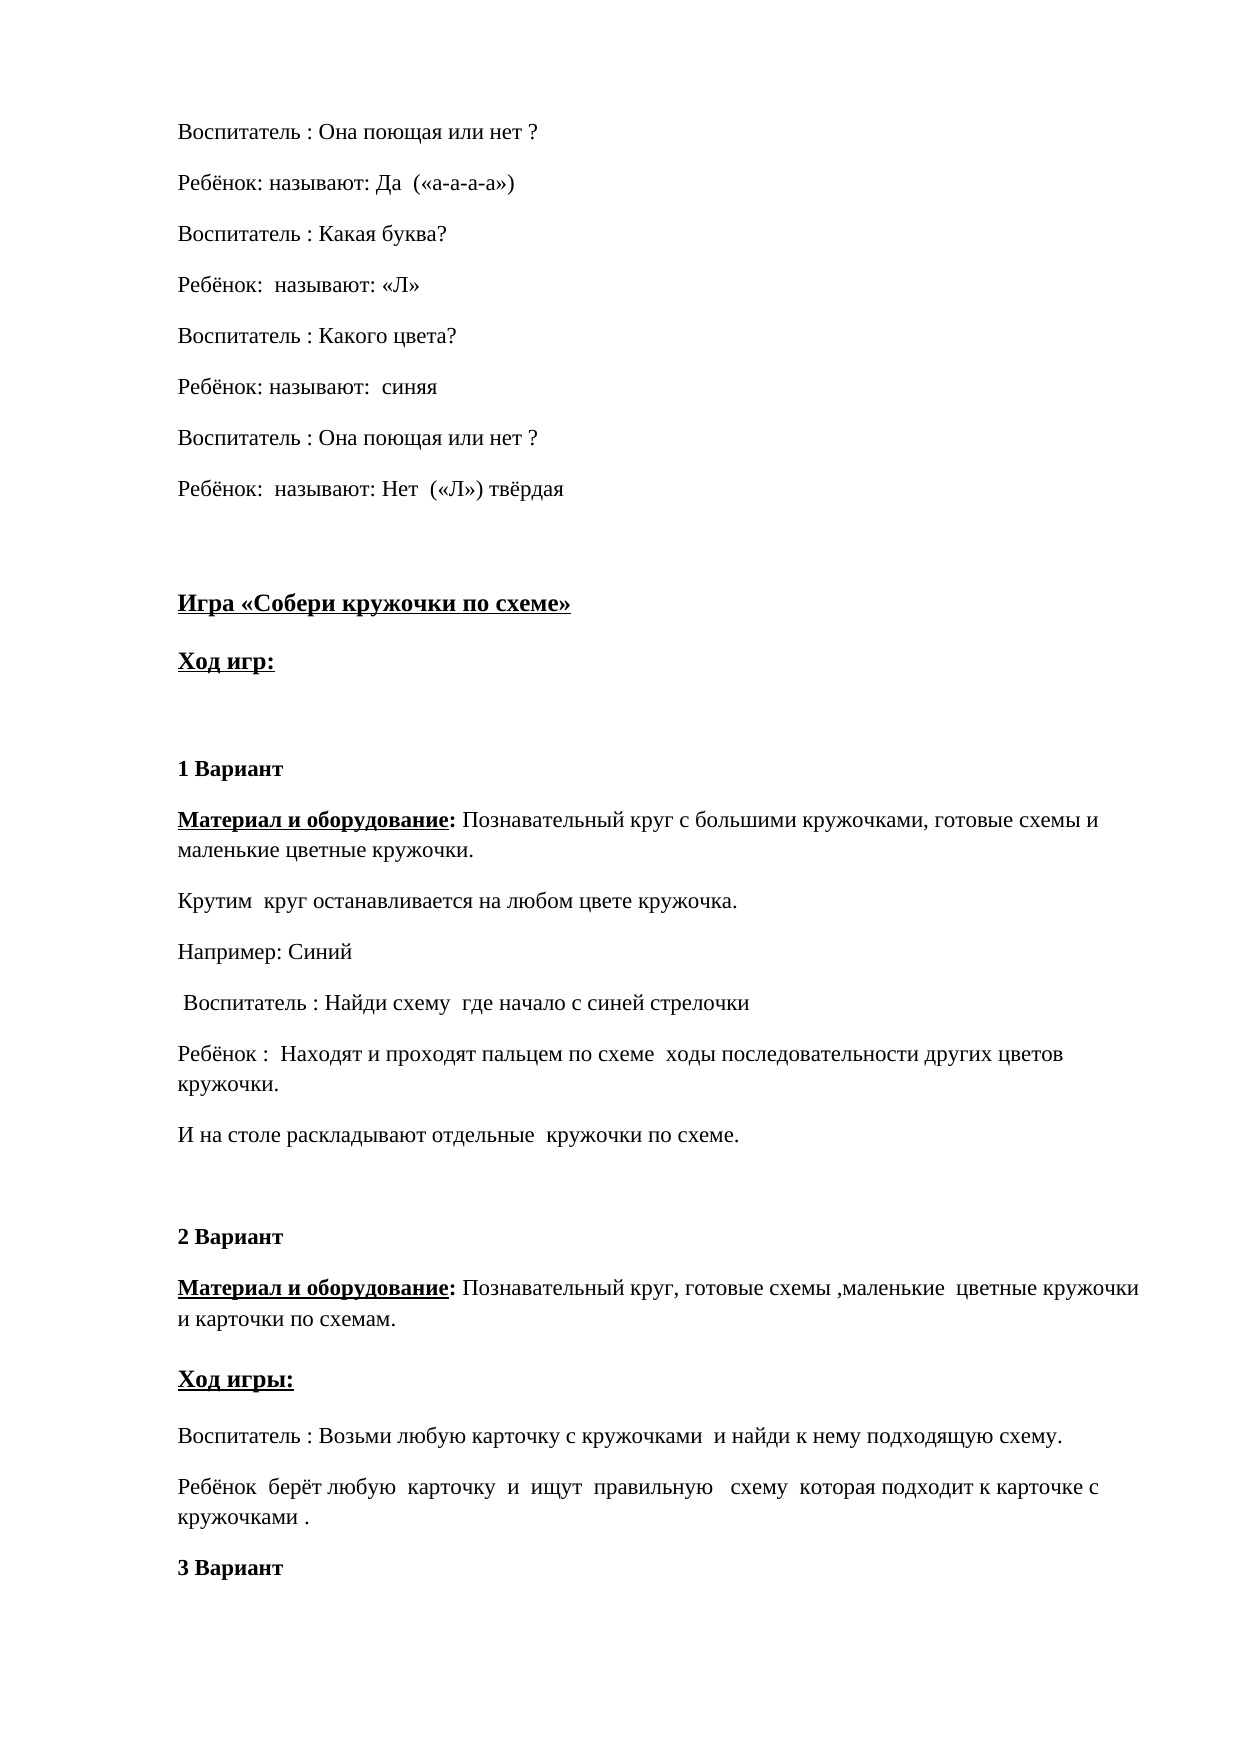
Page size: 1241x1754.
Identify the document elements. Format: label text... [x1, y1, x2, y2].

text Воспитатель : Какая буква? [177, 220, 1152, 247]
text Например: Синий [177, 938, 1152, 964]
text Ребёнок: называют: «Л» [177, 271, 1152, 298]
text Ход игр: [177, 646, 1152, 674]
text Ход игры: [177, 1364, 1152, 1393]
text 3 Вариант [177, 1554, 1152, 1581]
text Воспитатель : Какого цвета? [177, 322, 1152, 349]
text Воспитатель : Возьми любую карточку с кружочками и найди к нему подходящую схему. [177, 1422, 1152, 1448]
text Материал и оборудование: Познавательный круг с большими кружочками, готовые схемы и маленькие цветные кружочки. [177, 806, 1152, 862]
text Ребёнок: называют: Нет («Л») твёрдая [177, 475, 1152, 502]
text И на столе раскладывают отдельные кружочки по схеме. [177, 1121, 1152, 1148]
text Воспитатель : Найди схему где начало с синей стрелочки [177, 989, 1152, 1015]
text 1 Вариант [177, 755, 1152, 781]
text Игра «Собери кружочки по схеме» [177, 588, 1152, 617]
text Ребёнок: называют: синяя [177, 373, 1152, 400]
text Материал и оборудование: Познавательный круг, готовые схемы ,маленькие цветные кружочки и карточки по схемам. [177, 1274, 1152, 1331]
text Ребёнок берёт любую карточку и ищут правильную схему которая подходит к карточке с кружочками . [177, 1473, 1152, 1529]
text Воспитатель : Она поющая или нет ? [177, 424, 1152, 451]
text 2 Вариант [177, 1223, 1152, 1250]
text Воспитатель : Она поющая или нет ? [177, 118, 1152, 144]
text Ребёнок : Находят и проходят пальцем по схеме ходы последовательности других цветов кружочки. [177, 1040, 1152, 1097]
text Крутим круг останавливается на любом цвете кружочка. [177, 887, 1152, 913]
text Ребёнок: называют: Да («а-а-а-а») [177, 169, 1152, 196]
